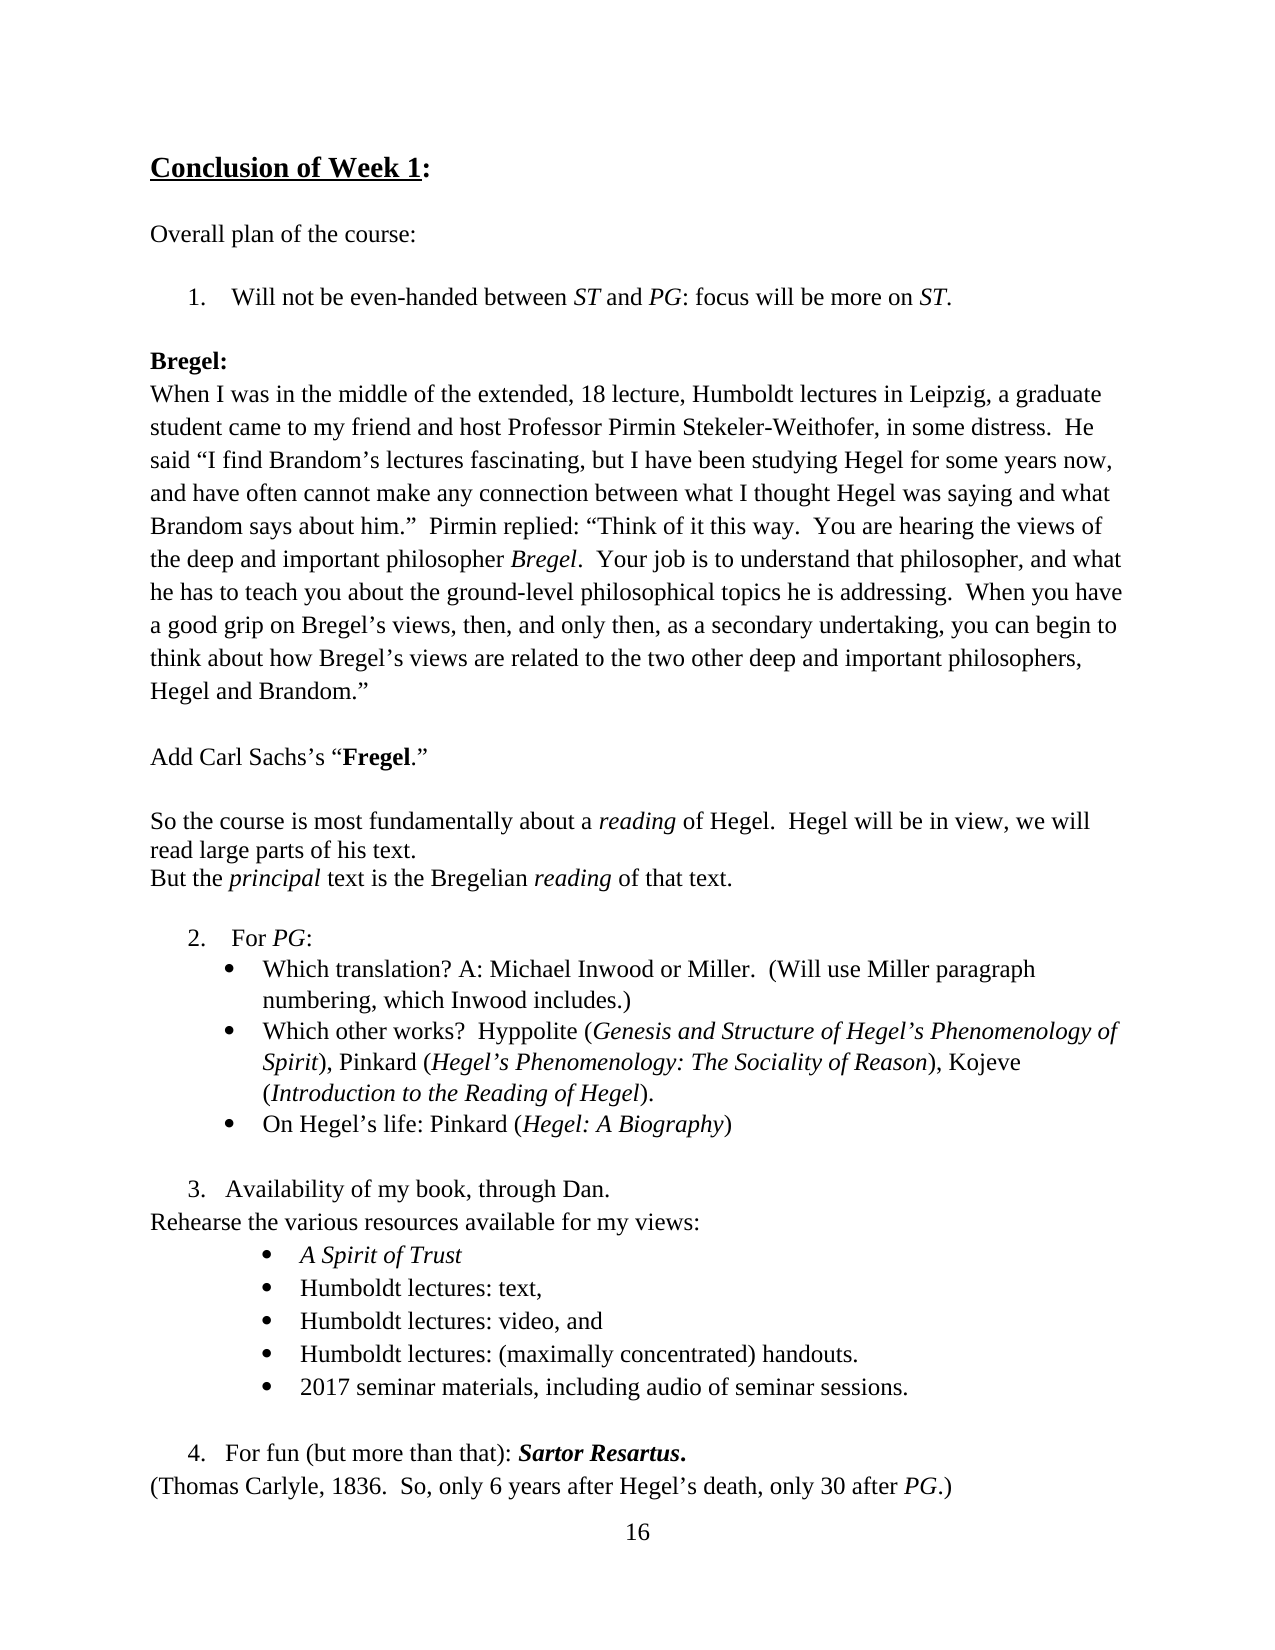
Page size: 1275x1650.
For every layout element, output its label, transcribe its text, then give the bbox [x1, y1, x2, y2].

list On Hegel’s life: Pinkard (Hegel: A Biography) [225, 1109, 1125, 1138]
list For PG: [187, 923, 1125, 952]
text Add Carl Sachs’s “Fregel.” [150, 742, 1125, 771]
list Availability of my book, through Dan. [187, 1174, 1125, 1202]
list 2017 seminar materials, including audio of seminar sessions. [262, 1372, 1125, 1401]
list Will not be even-handed between ST and PG: focus will be more on ST. [187, 282, 1125, 310]
text But the principal text is the Bregelian reading of that text. [150, 863, 1125, 892]
list Which translation? A: Michael Inwood or Miller. (Will use Miller paragraph numbering, which Inwood includes.) [225, 954, 1125, 1014]
text Conclusion of Week 1: [150, 150, 1125, 183]
list Humboldt lectures: (maximally concentrated) handouts. [262, 1339, 1125, 1367]
text When I was in the middle of the extended, 18 lecture, Humboldt lectures in Leipzig, a graduate student came to my friend and host Professor Pirmin Stekeler-Weithofer, in some distress. He said “I find Brandom’s lectures fascinating, but I have been studying Hegel for some years now, and have often cannot make any connection between what I thought Hegel was saying and what Brandom says about him.” Pirmin replied: “Think of it this way. You are hearing the views of the deep and important philosopher Bregel. Your job is to understand that philosopher, and what he has to teach you about the ground-level philosophical topics he is addressing. When you have a good grip on Bregel’s views, then, and only then, as a secondary undertaking, you can begin to think about how Bregel’s views are related to the two other deep and important philosophers, Hegel and Brandom.” [150, 379, 1125, 705]
text Bregel: [150, 346, 1125, 374]
text Rehearse the various resources available for my views: [150, 1207, 1125, 1235]
list Which other works? Hyppolite (Genesis and Structure of Hegel’s Phenomenology of Spirit), Pinkard (Hegel’s Phenomenology: The Sociality of Reason), Kojeve (Introduction to the Reading of Hegel). [225, 1016, 1125, 1107]
list Humboldt lectures: video, and [262, 1306, 1125, 1334]
text So the course is most fundamentally about a reading of Hegel. Hegel will be in view, we will read large parts of his text. [150, 806, 1125, 863]
text Overall plan of the course: [150, 219, 1125, 248]
list Humboldt lectures: text, [262, 1273, 1125, 1301]
list For fun (but more than that): Sartor Resartus. [187, 1438, 1125, 1467]
list A Spirit of Trust [262, 1240, 1125, 1268]
text (Thomas Carlyle, 1836. So, only 6 years after Hegel’s death, only 30 after PG.) [150, 1471, 1125, 1499]
